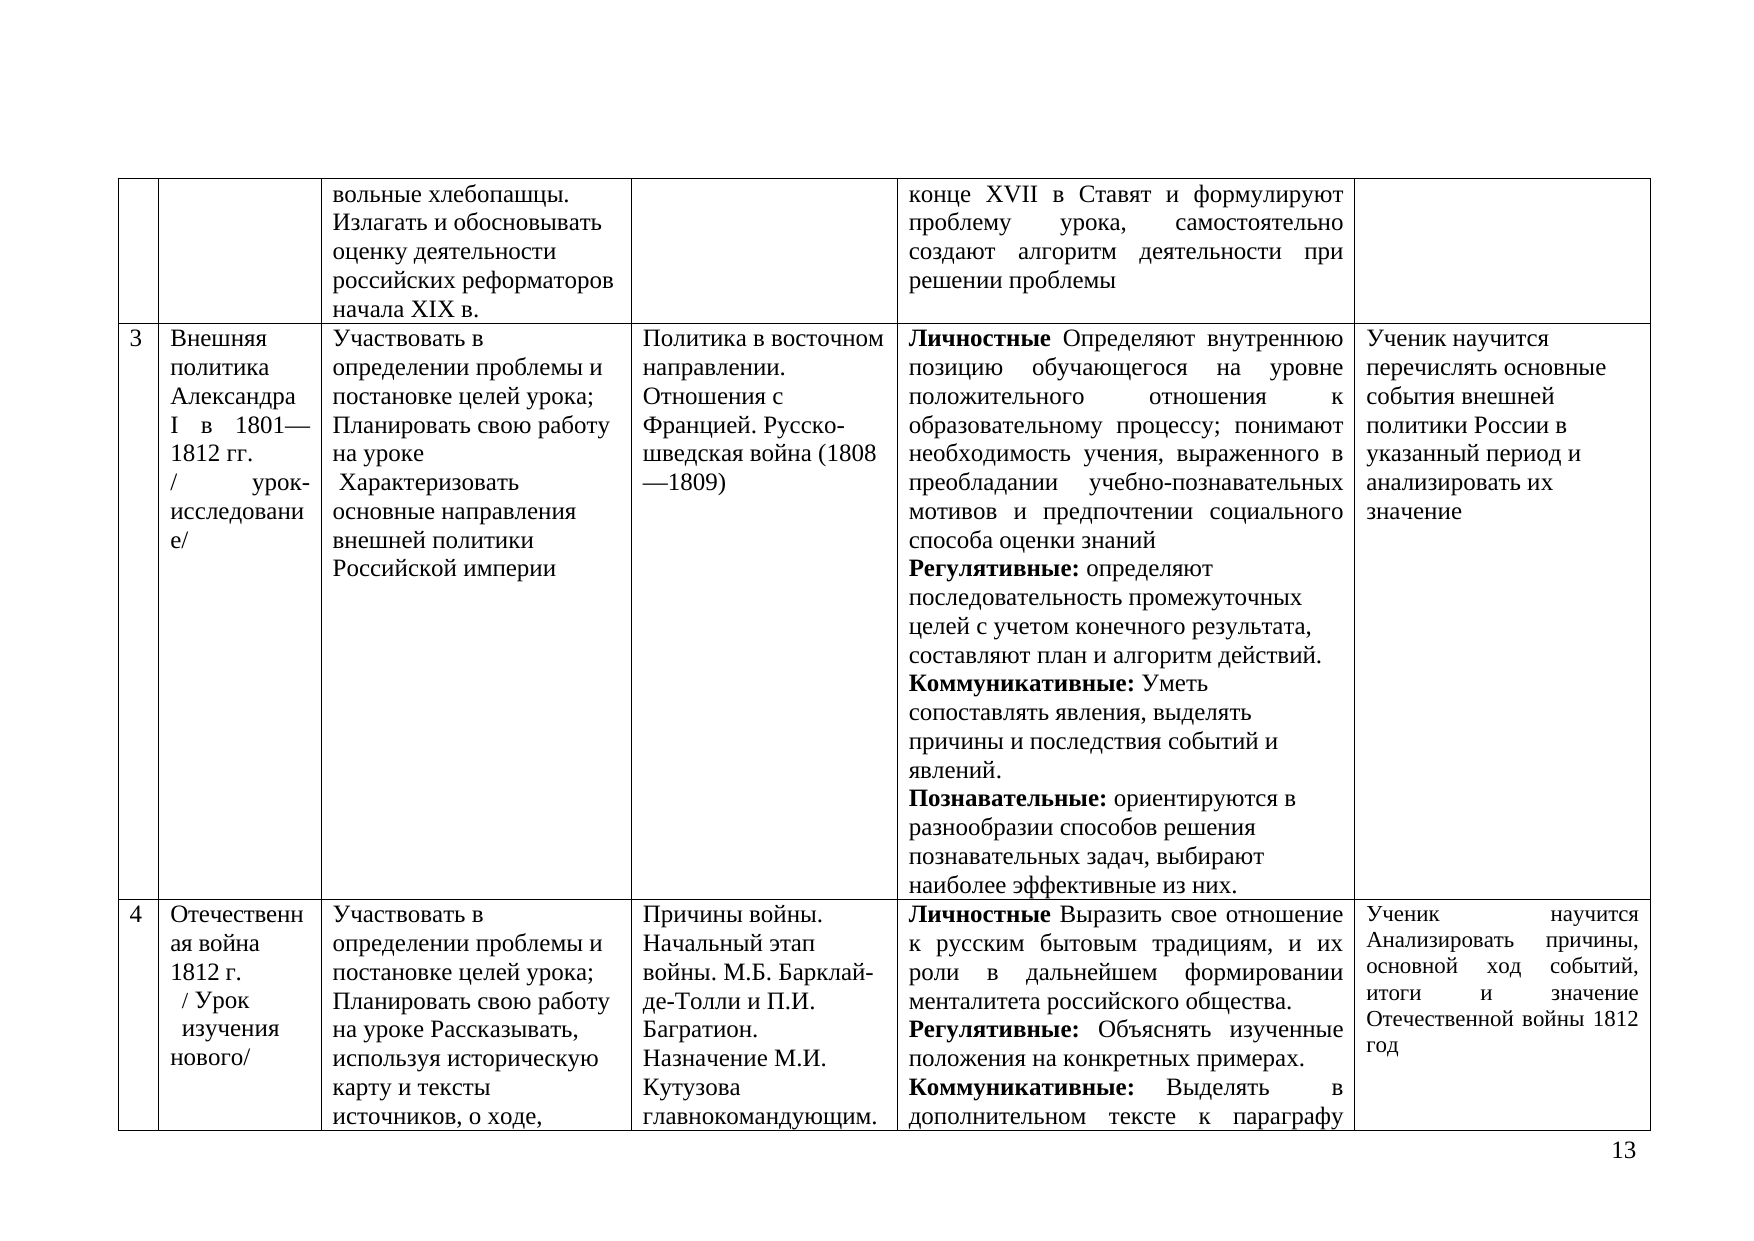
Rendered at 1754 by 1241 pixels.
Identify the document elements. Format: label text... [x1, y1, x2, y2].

table_cell 4 [119, 900, 158, 1129]
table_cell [632, 179, 897, 322]
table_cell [159, 179, 321, 322]
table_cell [898, 179, 1354, 322]
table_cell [632, 900, 897, 1129]
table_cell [159, 900, 321, 1129]
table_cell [1355, 900, 1650, 1129]
table_cell Внешняя политика Александра I в 1801—1812 гг. / урок- исследование/ [159, 324, 321, 898]
table_cell Политика в восточном направлении. Отношения с Францией. Русско-шведская война (1808—1809) [632, 324, 897, 898]
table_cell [898, 900, 1354, 1129]
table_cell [322, 900, 631, 1129]
table_cell 2 [119, 179, 158, 322]
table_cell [322, 179, 631, 322]
table_cell Ученик научится перечислять основные события внешней политики России в указанный период и анализировать их значение [1355, 324, 1650, 898]
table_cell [1355, 179, 1650, 322]
table_cell Участвовать в определении проблемы и постановке целей урока; Планировать свою работу на уроке Характеризовать основные направления внешней политики Российской империи [322, 324, 631, 898]
table_cell 3 [119, 324, 158, 898]
table_cell Личностные Определяют внутреннюю позицию обучающегося на уровне положительного отношения к образовательному процессу; понимают необходимость учения, выраженного в преобладании учебно-познавательных мотивов и предпочтении социального способа оценки знаний Регулятивные: определяют последовательность промежуточных целей с учетом конечного результата, составляют план и алгоритм действий. Коммуникативные: Уметь сопоставлять явления, выделять причины и последствия событий и явлений. Познавательные: ориентируются в разнообразии способов решения познавательных задач, выбирают наиболее эффективные из них. [898, 324, 1354, 898]
